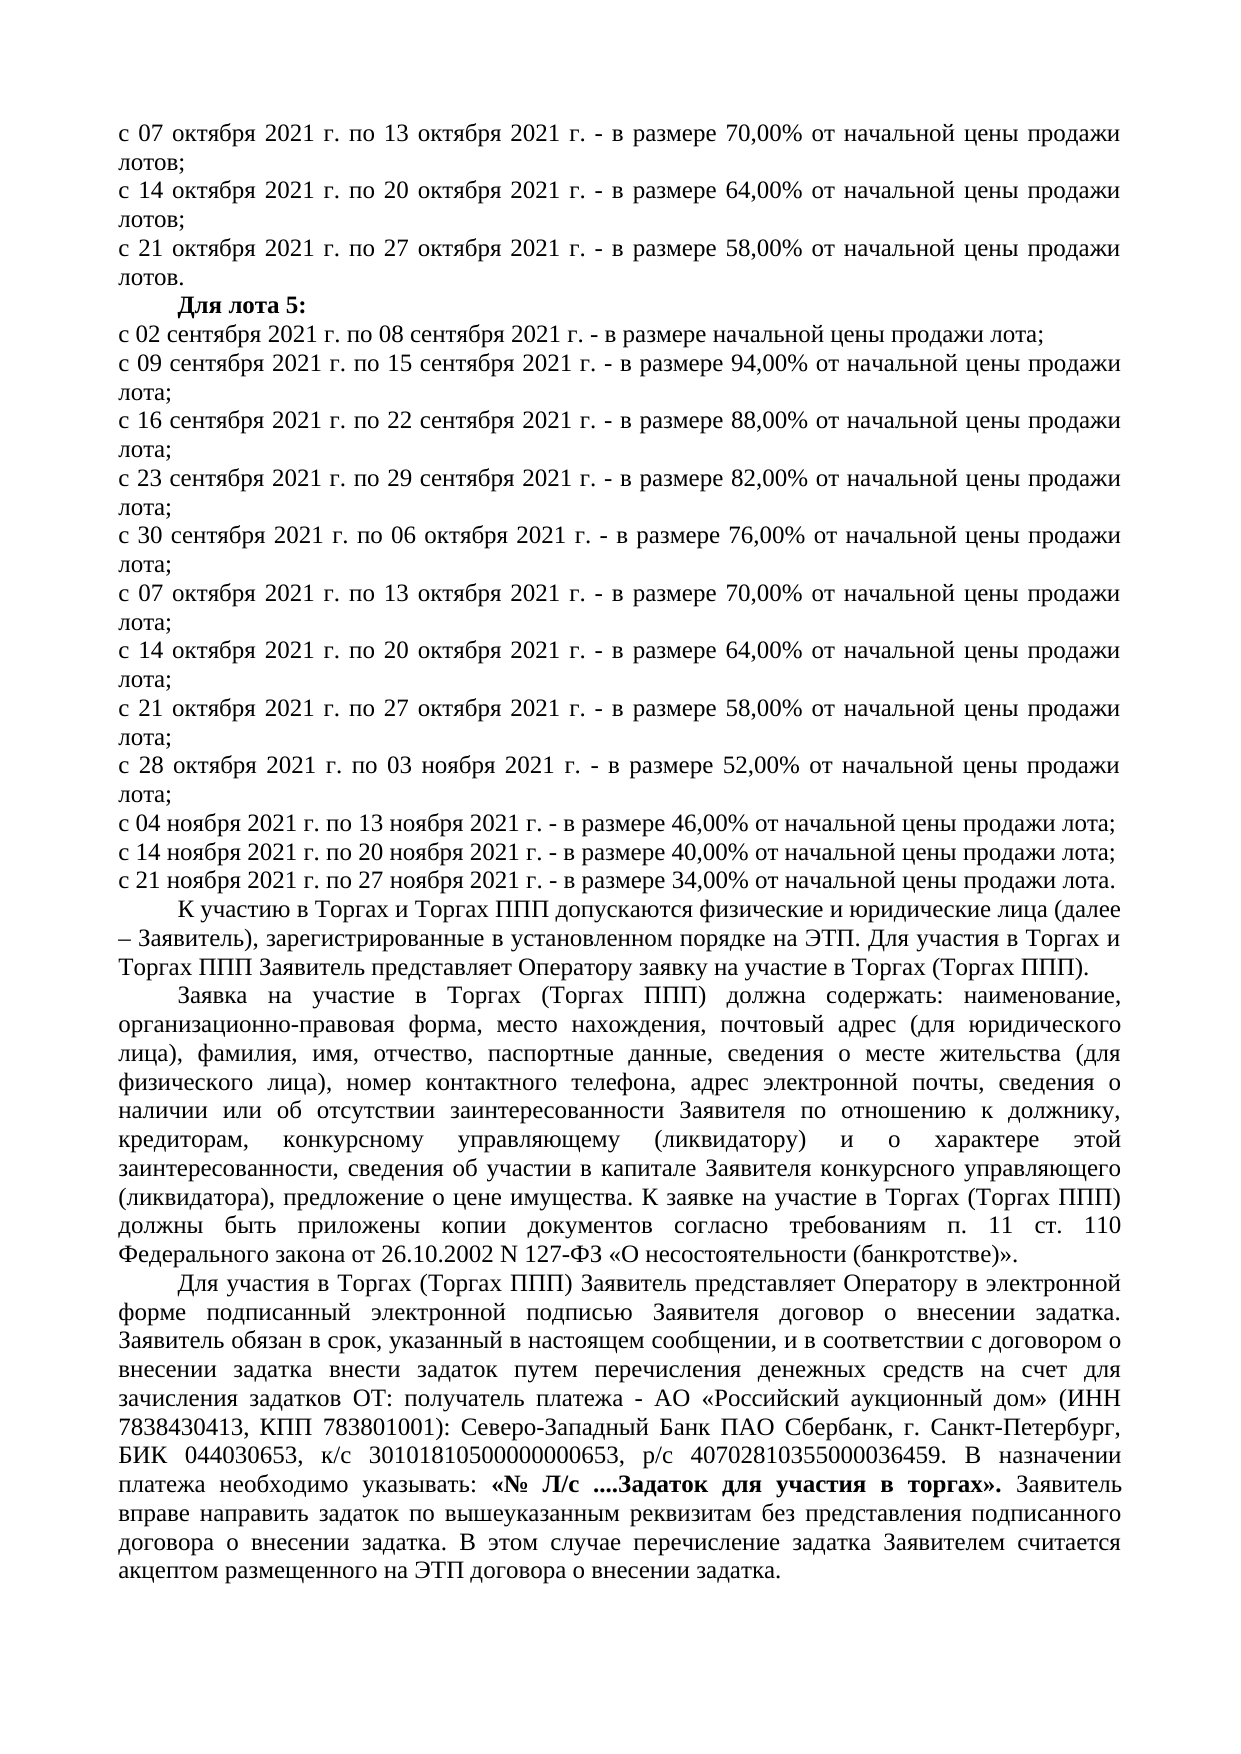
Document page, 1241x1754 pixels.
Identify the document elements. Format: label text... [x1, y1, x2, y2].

text с 16 сентября 2021 г. по 22 сентября 2021 г. - в размере 88,00% от начальной цены продажи лота; [118, 406, 1122, 463]
text с 30 сентября 2021 г. по 06 октября 2021 г. - в размере 76,00% от начальной цены продажи лота; [118, 521, 1122, 578]
text с 21 ноября 2021 г. по 27 ноября 2021 г. - в размере 34,00% от начальной цены продажи лота. [118, 866, 1122, 894]
text с 23 сентября 2021 г. по 29 сентября 2021 г. - в размере 82,00% от начальной цены продажи лота; [118, 463, 1122, 521]
text с 28 октября 2021 г. по 03 ноября 2021 г. - в размере 52,00% от начальной цены продажи лота; [118, 751, 1122, 808]
text с 14 ноября 2021 г. по 20 ноября 2021 г. - в размере 40,00% от начальной цены продажи лота; [118, 837, 1122, 866]
text Для участия в Торгах (Торгах ППП) Заявитель представляет Оператору в электронной форме подписанный электронной подписью Заявителя договор о внесении задатка. Заявитель обязан в срок, указанный в настоящем сообщении, и в соответствии с договором о внесении задатка внести задаток путем перечисления денежных средств на счет для зачисления задатков ОТ: получатель платежа - АО «Российский аукционный дом» (ИНН 7838430413, КПП 783801001): Северо-Западный Банк ПАО Сбербанк, г. Санкт-Петербург, БИК 044030653, к/с 30101810500000000653, р/с 40702810355000036459. В назначении платежа необходимо указывать: «№ Л/с ....Задаток для участия в торгах». Заявитель вправе направить задаток по вышеуказанным реквизитам без представления подписанного договора о внесении задатка. В этом случае перечисление задатка Заявителем считается акцептом размещенного на ЭТП договора о внесении задатка. [118, 1268, 1122, 1584]
text с 21 октября 2021 г. по 27 октября 2021 г. - в размере 58,00% от начальной цены продажи лотов. [118, 233, 1122, 291]
text с 02 сентября 2021 г. по 08 сентября 2021 г. - в размере начальной цены продажи лота; [118, 319, 1122, 348]
text с 07 октября 2021 г. по 13 октября 2021 г. - в размере 70,00% от начальной цены продажи лотов; [118, 118, 1122, 176]
text с 09 сентября 2021 г. по 15 сентября 2021 г. - в размере 94,00% от начальной цены продажи лота; [118, 348, 1122, 406]
text К участию в Торгах и Торгах ППП допускаются физические и юридические лица (далее – Заявитель), зарегистрированные в установленном порядке на ЭТП. Для участия в Торгах и Торгах ППП Заявитель представляет Оператору заявку на участие в Торгах (Торгах ППП). [118, 894, 1122, 981]
text с 14 октября 2021 г. по 20 октября 2021 г. - в размере 64,00% от начальной цены продажи лотов; [118, 176, 1122, 233]
text с 07 октября 2021 г. по 13 октября 2021 г. - в размере 70,00% от начальной цены продажи лота; [118, 578, 1122, 636]
text с 04 ноября 2021 г. по 13 ноября 2021 г. - в размере 46,00% от начальной цены продажи лота; [118, 808, 1122, 837]
text с 21 октября 2021 г. по 27 октября 2021 г. - в размере 58,00% от начальной цены продажи лота; [118, 693, 1122, 751]
text Для лота 5: [118, 291, 1122, 319]
text Заявка на участие в Торгах (Торгах ППП) должна содержать: наименование, организационно-правовая форма, место нахождения, почтовый адрес (для юридического лица), фамилия, имя, отчество, паспортные данные, сведения о месте жительства (для физического лица), номер контактного телефона, адрес электронной почты, сведения о наличии или об отсутствии заинтересованности Заявителя по отношению к должнику, кредиторам, конкурсному управляющему (ликвидатору) и о характере этой заинтересованности, сведения об участии в капитале Заявителя конкурсного управляющего (ликвидатора), предложение о цене имущества. К заявке на участие в Торгах (Торгах ППП) должны быть приложены копии документов согласно требованиям п. 11 ст. 110 Федерального закона от 26.10.2002 N 127-ФЗ «О несостоятельности (банкротстве)». [118, 981, 1122, 1268]
text с 14 октября 2021 г. по 20 октября 2021 г. - в размере 64,00% от начальной цены продажи лота; [118, 636, 1122, 693]
